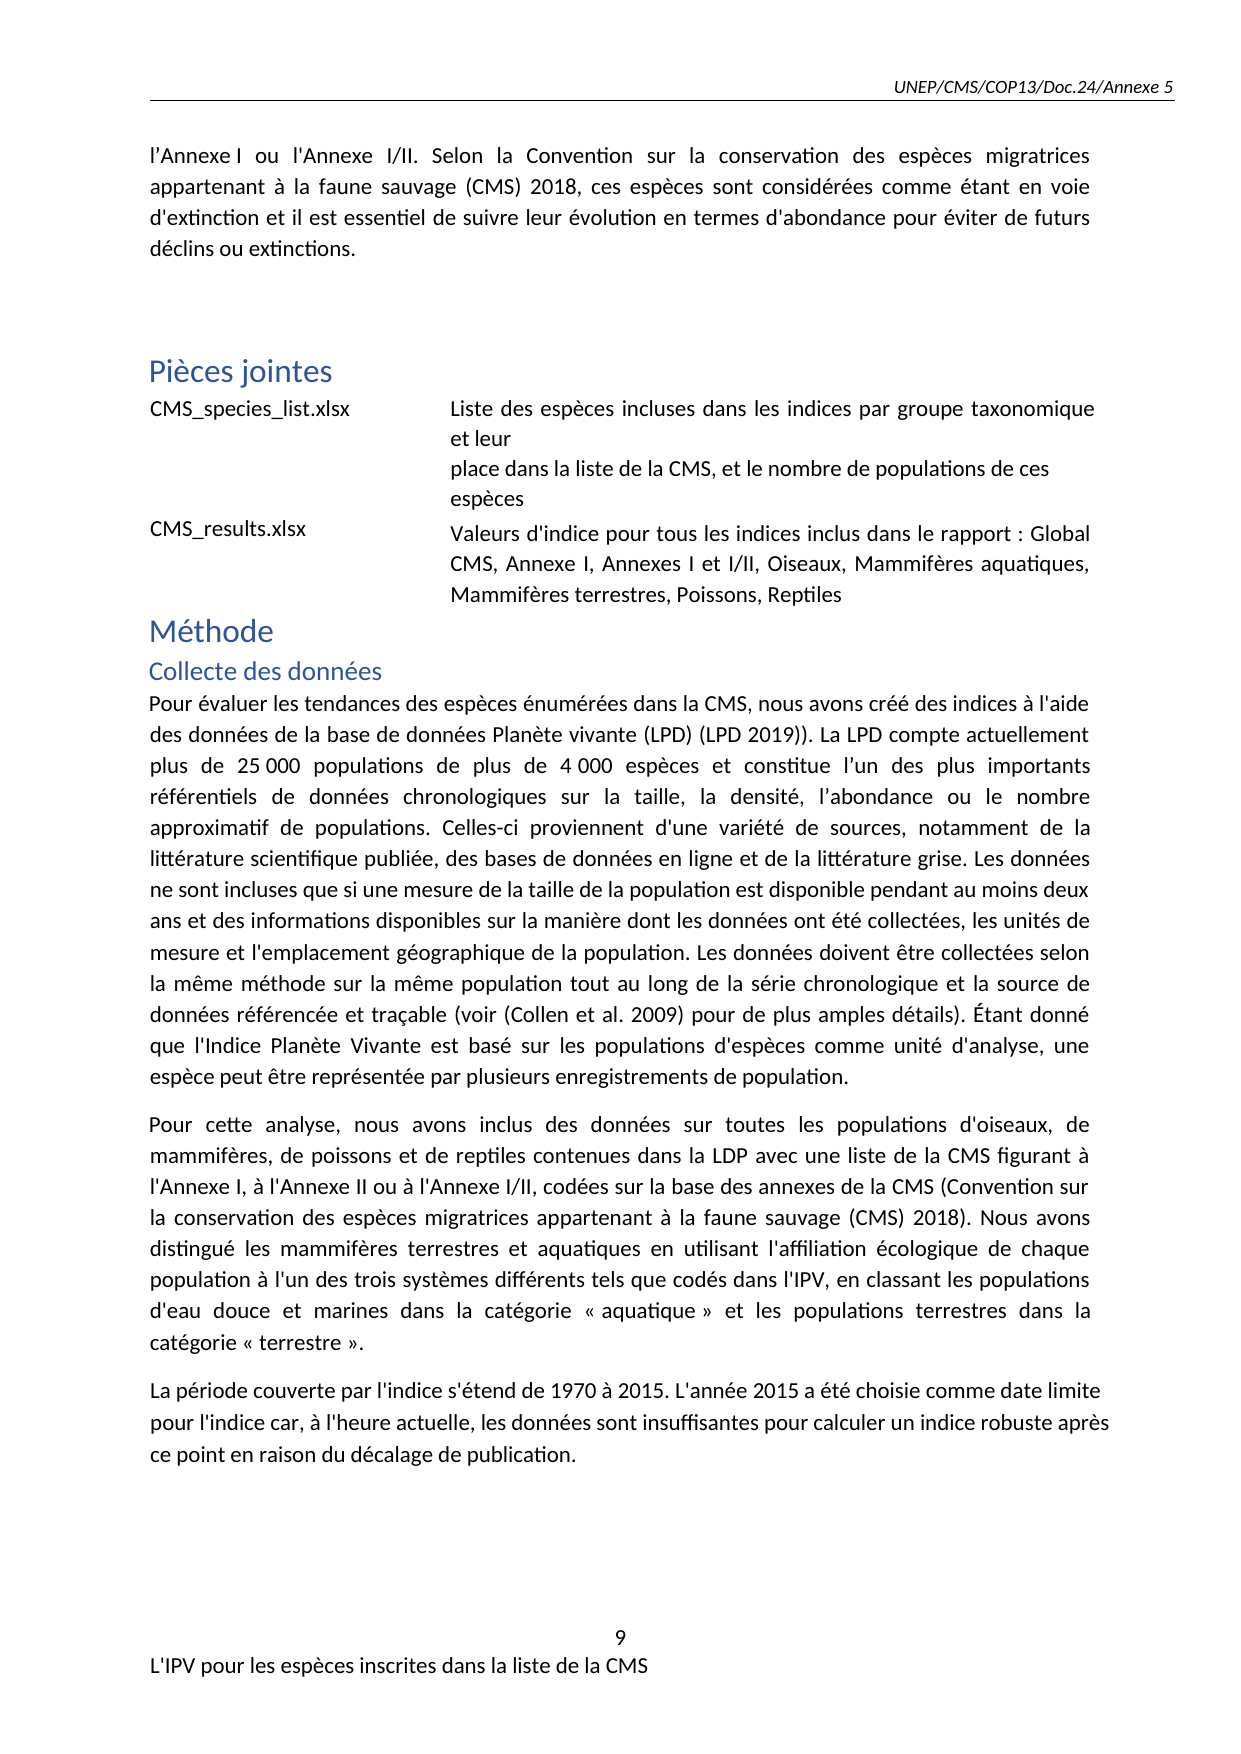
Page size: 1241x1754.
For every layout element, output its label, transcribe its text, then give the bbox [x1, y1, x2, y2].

subtitle Collecte des données [148, 654, 1175, 687]
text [148, 141, 1092, 262]
subtitle Pièces jointes [148, 350, 1175, 390]
subtitle Méthode [148, 610, 1175, 651]
table_cell CMS_results.xlsx [150, 514, 450, 610]
table_header Liste des espèces incluses dans les indices par groupe taxonomique et leur place dans la liste de la CMS, et le nombre de populations de ces espèces [450, 394, 1096, 514]
text Pour évaluer les tendances des espèces énumérées dans la CMS, nous avons créé des indices à l'aide des données de la base de données Planète vivante (LPD) (LPD 2019)). La LPD compte actuellement plus de 25 000 populations de plus de 4 000 espèces et constitue l’un des plus importants référentiels de données chronologiques sur la taille, la densité, l’abondance ou le nombre approximatif de populations. Celles-ci proviennent d'une variété de sources, notamment de la littérature scientifique publiée, des bases de données en ligne et de la littérature grise. Les données ne sont incluses que si une mesure de la taille de la population est disponible pendant au moins deux ans et des informations disponibles sur la manière dont les données ont été collectées, les unités de mesure et l'emplacement géographique de la population. Les données doivent être collectées selon la même méthode sur la même population tout au long de la série chronologique et la source de données référencée et traçable (voir (Collen et al. 2009) pour de plus amples détails). Étant donné que l'Indice Planète Vivante est basé sur les populations d'espèces comme unité d'analyse, une espèce peut être représentée par plusieurs enregistrements de population. [148, 689, 1092, 1090]
text La période couverte par l'indice s'étend de 1970 à 2015. L'année 2015 a été choisie comme date limite pour l'indice car, à l'heure actuelle, les données sont insuffisantes pour calculer un indice robuste après ce point en raison du décalage de publication. [150, 1376, 1123, 1468]
table_header CMS_species_list.xlsx [150, 394, 450, 514]
table_cell Valeurs d'indice pour tous les indices inclus dans le rapport : Global CMS, Annexe I, Annexes I et I/II, Oiseaux, Mammifères aquatiques, Mammifères terrestres, Poissons, Reptiles [450, 514, 1096, 610]
text Pour cette analyse, nous avons inclus des données sur toutes les populations d'oiseaux, de mammifères, de poissons et de reptiles contenues dans la LDP avec une liste de la CMS figurant à l'Annexe I, à l'Annexe II ou à l'Annexe I/II, codées sur la base des annexes de la CMS (Convention sur la conservation des espèces migratrices appartenant à la faune sauvage (CMS) 2018). Nous avons distingué les mammifères terrestres et aquatiques en utilisant l'affiliation écologique de chaque population à l'un des trois systèmes différents tels que codés dans l'IPV, en classant les populations d'eau douce et marines dans la catégorie « aquatique » et les populations terrestres dans la catégorie « terrestre ». [148, 1110, 1092, 1356]
